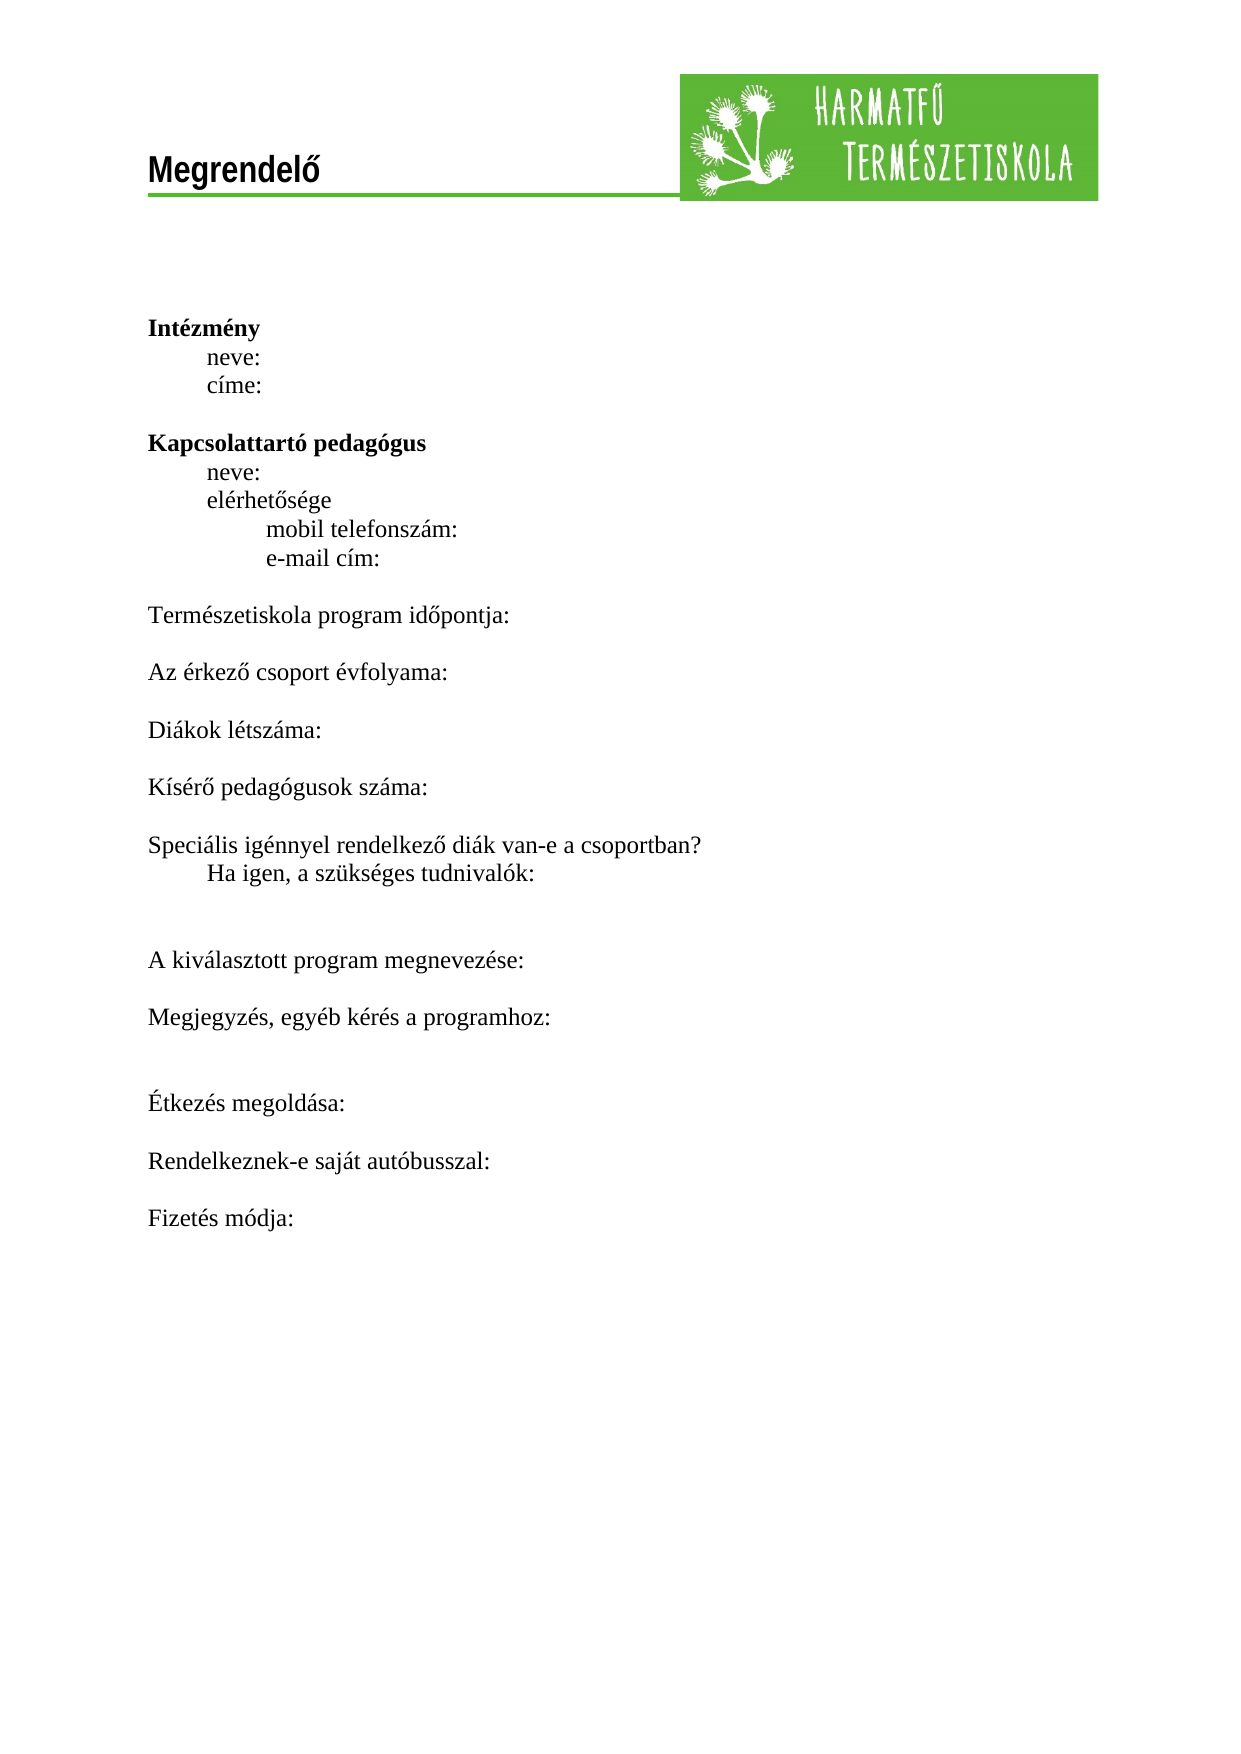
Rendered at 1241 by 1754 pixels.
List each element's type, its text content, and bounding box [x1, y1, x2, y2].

text neve: [148, 342, 1093, 370]
text Rendelkeznek-e saját autóbusszal: [148, 1146, 1093, 1175]
text Speciális igénnyel rendelkező diák van-e a csoportban? [148, 830, 1093, 858]
text Kísérő pedagógusok száma: [148, 772, 1093, 801]
text A kiválasztott program megnevezése: [148, 945, 1093, 973]
text elérhetősége [148, 485, 1093, 514]
text címe: [148, 370, 1093, 399]
text Étkezés megoldása: [148, 1088, 1093, 1117]
picture [679, 74, 1099, 201]
text Kapcsolattartó pedagógus [148, 428, 1093, 457]
text Intézmény [148, 313, 1093, 342]
text Megrendelő [148, 148, 679, 193]
text Fizetés módja: [148, 1203, 1093, 1232]
text Az érkező csoport évfolyama: [148, 657, 1093, 686]
text Diákok létszáma: [148, 715, 1093, 743]
text Megjegyzés, egyéb kérés a programhoz: [148, 1002, 1093, 1031]
text e-mail cím: [148, 543, 1093, 600]
text Természetiskola program időpontja: [148, 600, 1093, 628]
text mobil telefonszám: [148, 514, 1093, 543]
text neve: [148, 457, 1093, 485]
text Ha igen, a szükséges tudnivalók: [207, 858, 1093, 887]
